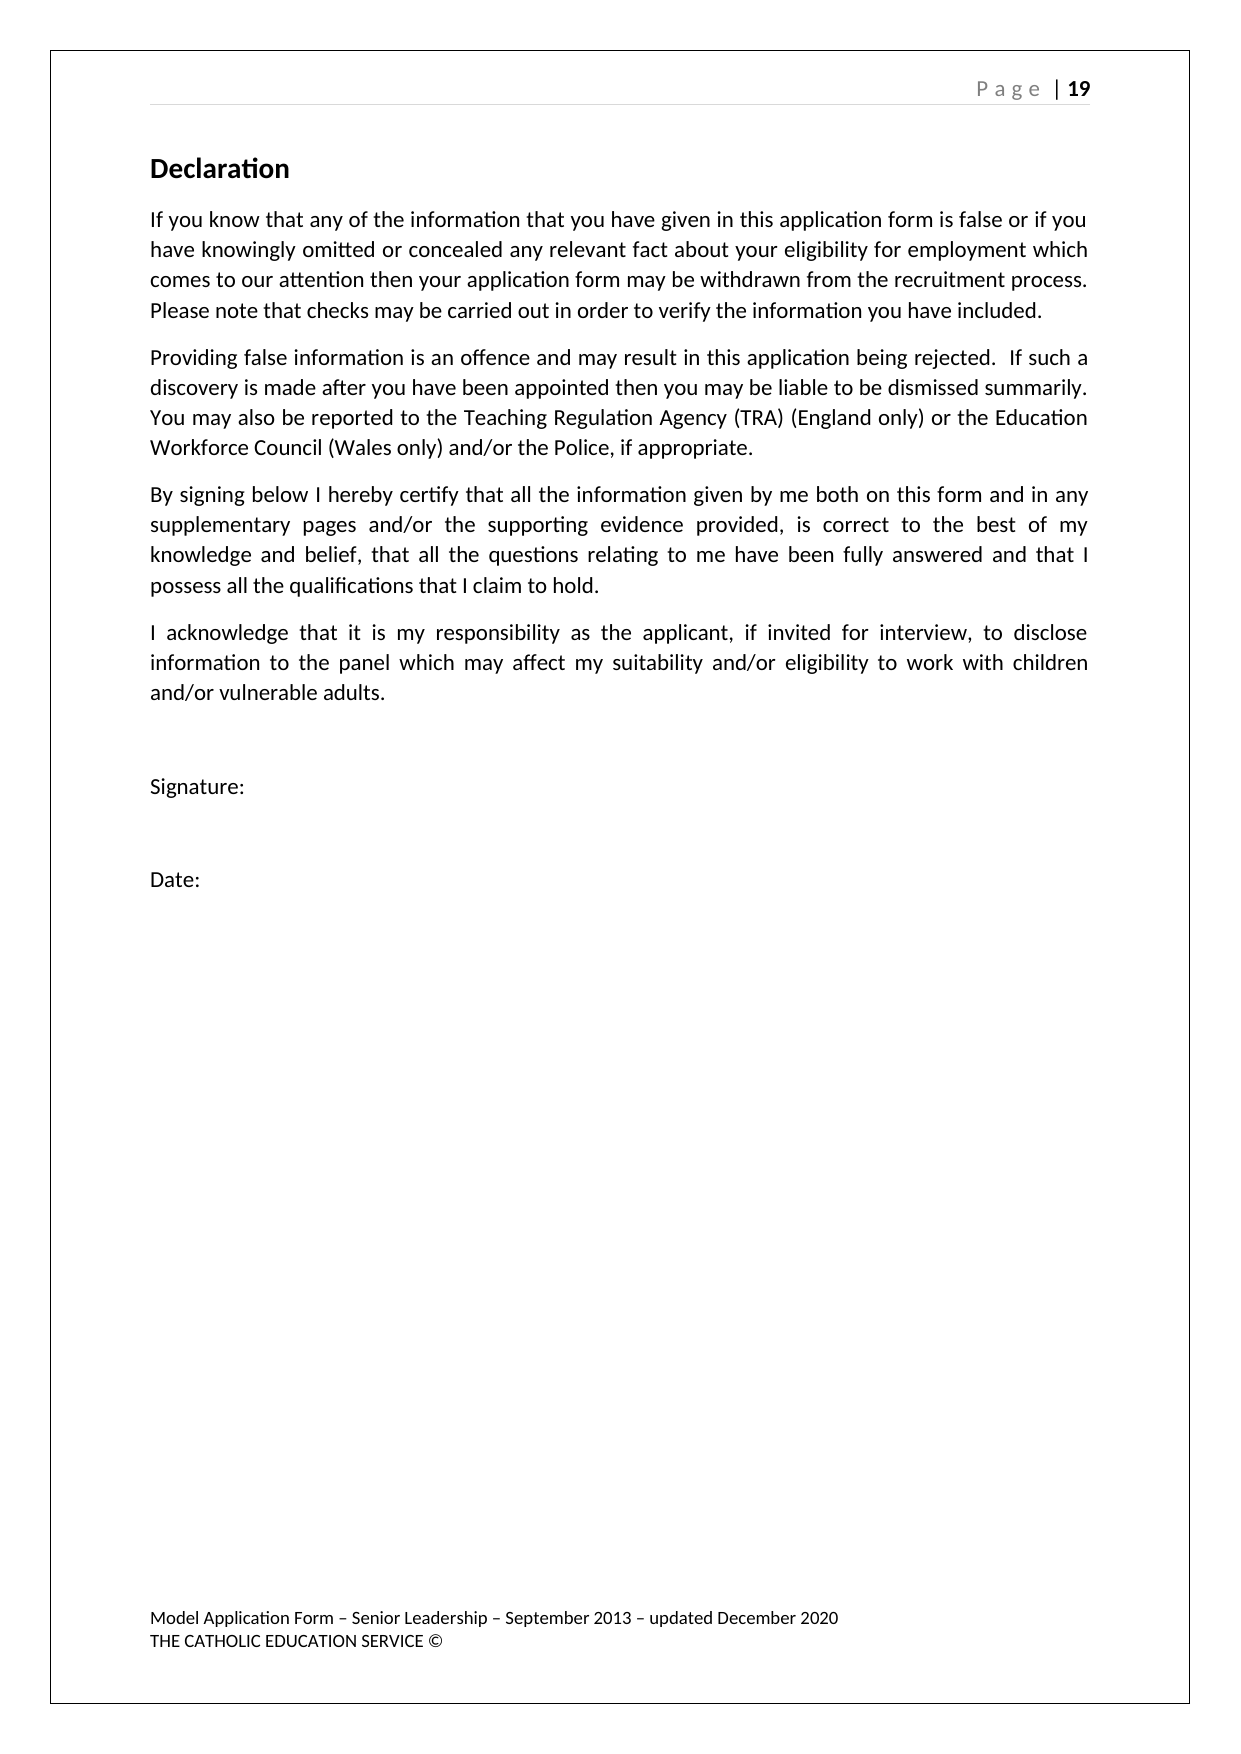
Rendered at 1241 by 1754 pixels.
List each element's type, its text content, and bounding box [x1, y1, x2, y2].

text Signature: [150, 772, 1090, 800]
text If you know that any of the information that you have given in this application form is false or if you have knowingly omitted or concealed any relevant fact about your eligibility for employment which comes to our attention then your application form may be withdrawn from the recruitment process. Please note that checks may be carried out in order to verify the information you have included. [150, 205, 1090, 324]
text By signing below I hereby certify that all the information given by me both on this form and in any supplementary pages and/or the supporting evidence provided, is correct to the best of my knowledge and belief, that all the questions relating to me have been fully answered and that I possess all the qualifications that I claim to hold. [150, 480, 1090, 599]
text I acknowledge that it is my responsibility as the applicant, if invited for interview, to disclose information to the panel which may affect my suitability and/or eligibility to work with children and/or vulnerable adults. [150, 618, 1090, 706]
text Date: [150, 866, 1090, 893]
text Declaration [150, 150, 1090, 186]
text Providing false information is an offence and may result in this application being rejected. If such a discovery is made after you have been appointed then you may be liable to be dismissed summarily. You may also be reported to the Teaching Regulation Agency (TRA) (England only) or the Education Workforce Council (Wales only) and/or the Police, if appropriate. [150, 343, 1090, 461]
